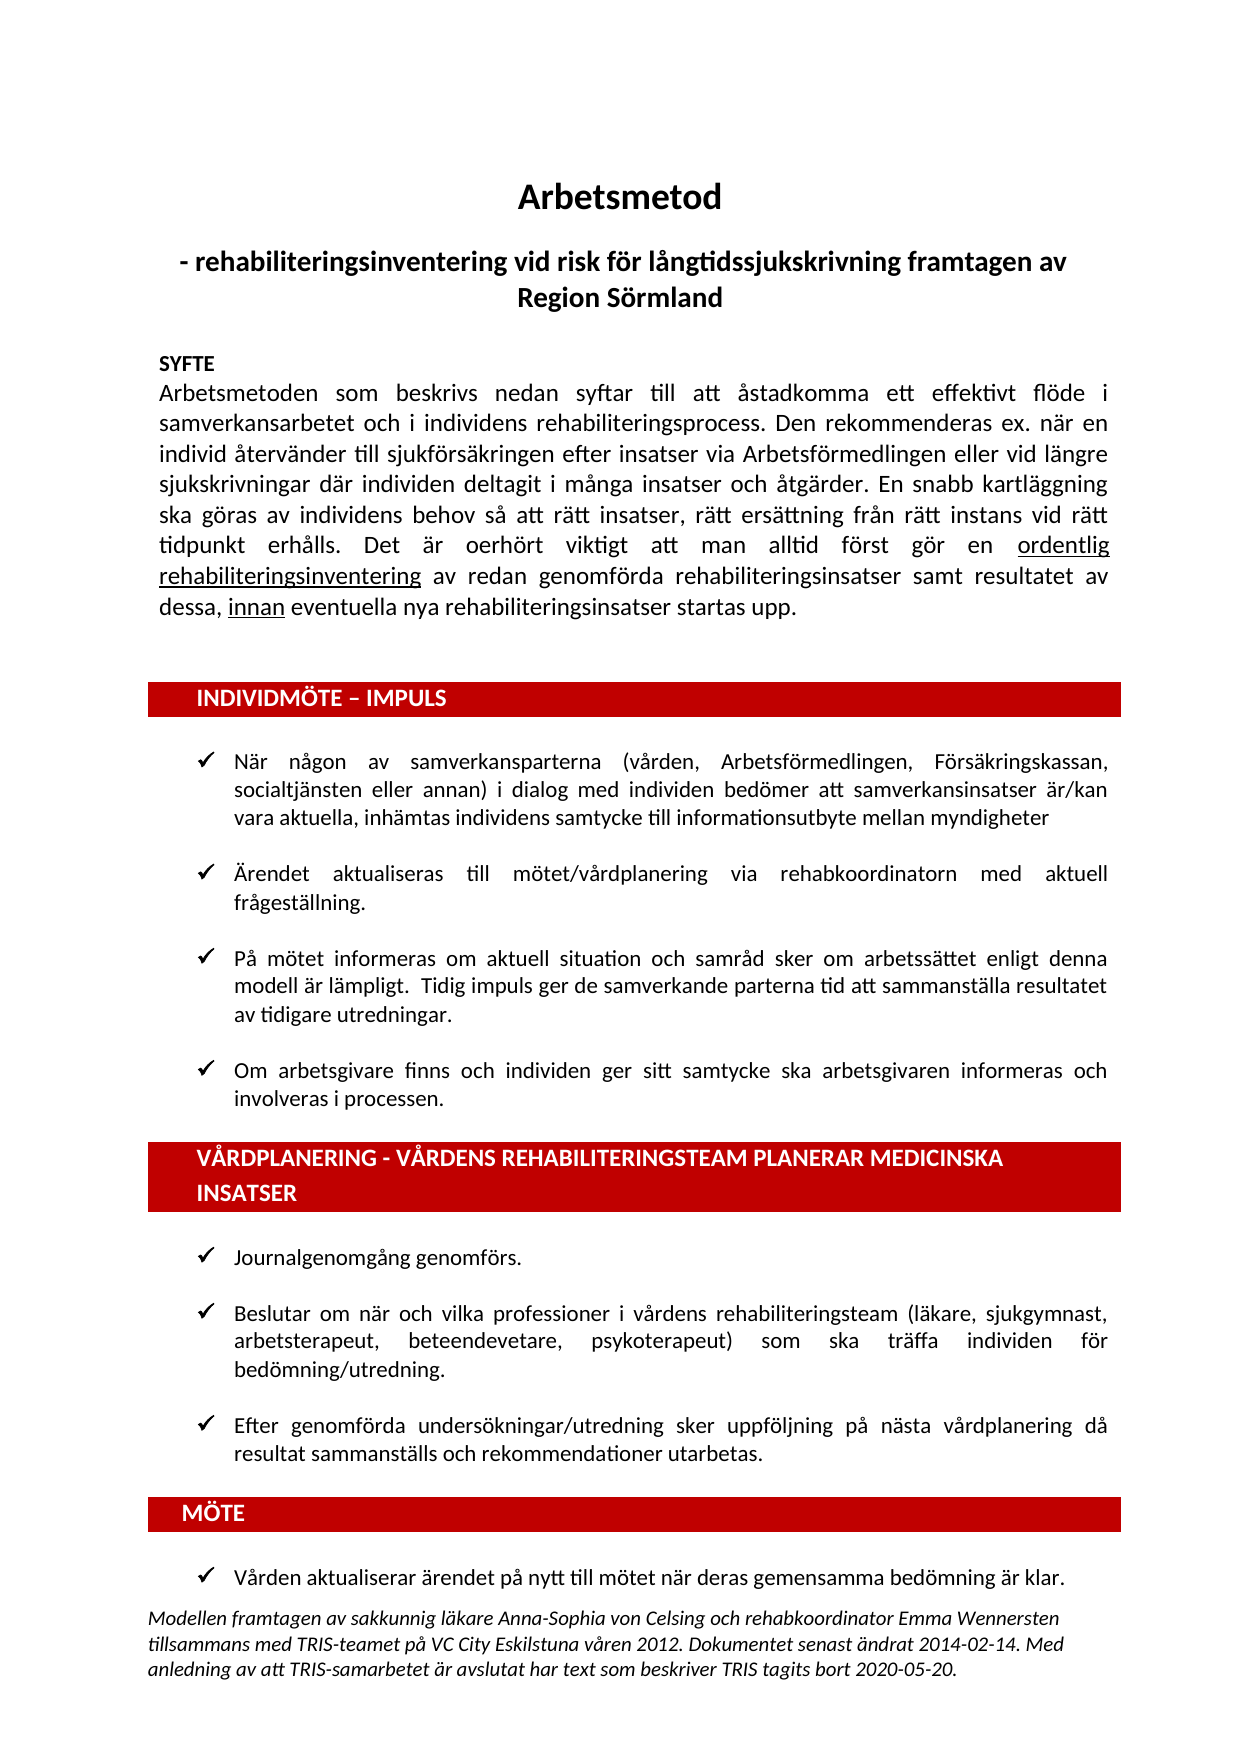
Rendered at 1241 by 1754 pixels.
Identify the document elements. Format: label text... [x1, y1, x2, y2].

table_cell MÖTE [148, 1497, 1121, 1532]
table_cell När någon av samverkansparterna (vården, Arbetsförmedlingen, Försäkringskassan, socialtjänsten eller annan) i dialog med individen bedömer att samverkansinsatser är/kan vara aktuella, inhämtas individens samtycke till informationsutbyte mellan myndigheter Ärendet aktualiseras till mötet/vårdplanering via rehabkoordinatorn med aktuell frågeställning. På mötet informeras om aktuell situation och samråd sker om arbetssättet enligt denna modell är lämpligt. Tidig impuls ger de samverkande parterna tid att sammanställa resultatet av tidigare utredningar. Om arbetsgivare finns och individen ger sitt samtycke ska arbetsgivaren informeras och involveras i processen. [148, 717, 1121, 1142]
table_cell Journalgenomgång genomförs. Beslutar om när och vilka professioner i vårdens rehabiliteringsteam (läkare, sjukgymnast, arbetsterapeut, beteendevetare, psykoterapeut) som ska träffa individen för bedömning/utredning. Efter genomförda undersökningar/utredning sker uppföljning på nästa vårdplanering då resultat sammanställs och rekommendationer utarbetas. [148, 1212, 1121, 1497]
subtitle Arbetsmetod [148, 173, 1093, 218]
table_cell VÅRDPLANERING - VÅRDENS REHABILITERINGSTEAM PLANERAR MEDICINSKA INSATSER [148, 1142, 1121, 1212]
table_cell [148, 1532, 1121, 1606]
table_cell INDIVIDMÖTE – IMPULS [148, 682, 1121, 717]
subtitle - rehabiliteringsinventering vid risk för långtidssjukskrivning framtagen av Region Sörmland [148, 243, 1093, 315]
table_header SYFTE Arbetsmetoden som beskrivs nedan syftar till att åstadkomma ett effektivt flöde i samverkansarbetet och i individens rehabiliteringsprocess. Den rekommenderas ex. när en individ återvänder till sjukförsäkringen efter insatser via Arbetsförmedlingen eller vid längre sjukskrivningar där individen deltagit i många insatser och åtgärder. En snabb kartläggning ska göras av individens behov så att rätt insatser, rätt ersättning från rätt instans vid rätt tidpunkt erhålls. Det är oerhört viktigt att man alltid först gör en ordentlig rehabiliteringsinventering av redan genomförda rehabiliteringsinsatser samt resultatet av dessa, innan eventuella nya rehabiliteringsinsatser startas upp. [148, 321, 1121, 682]
